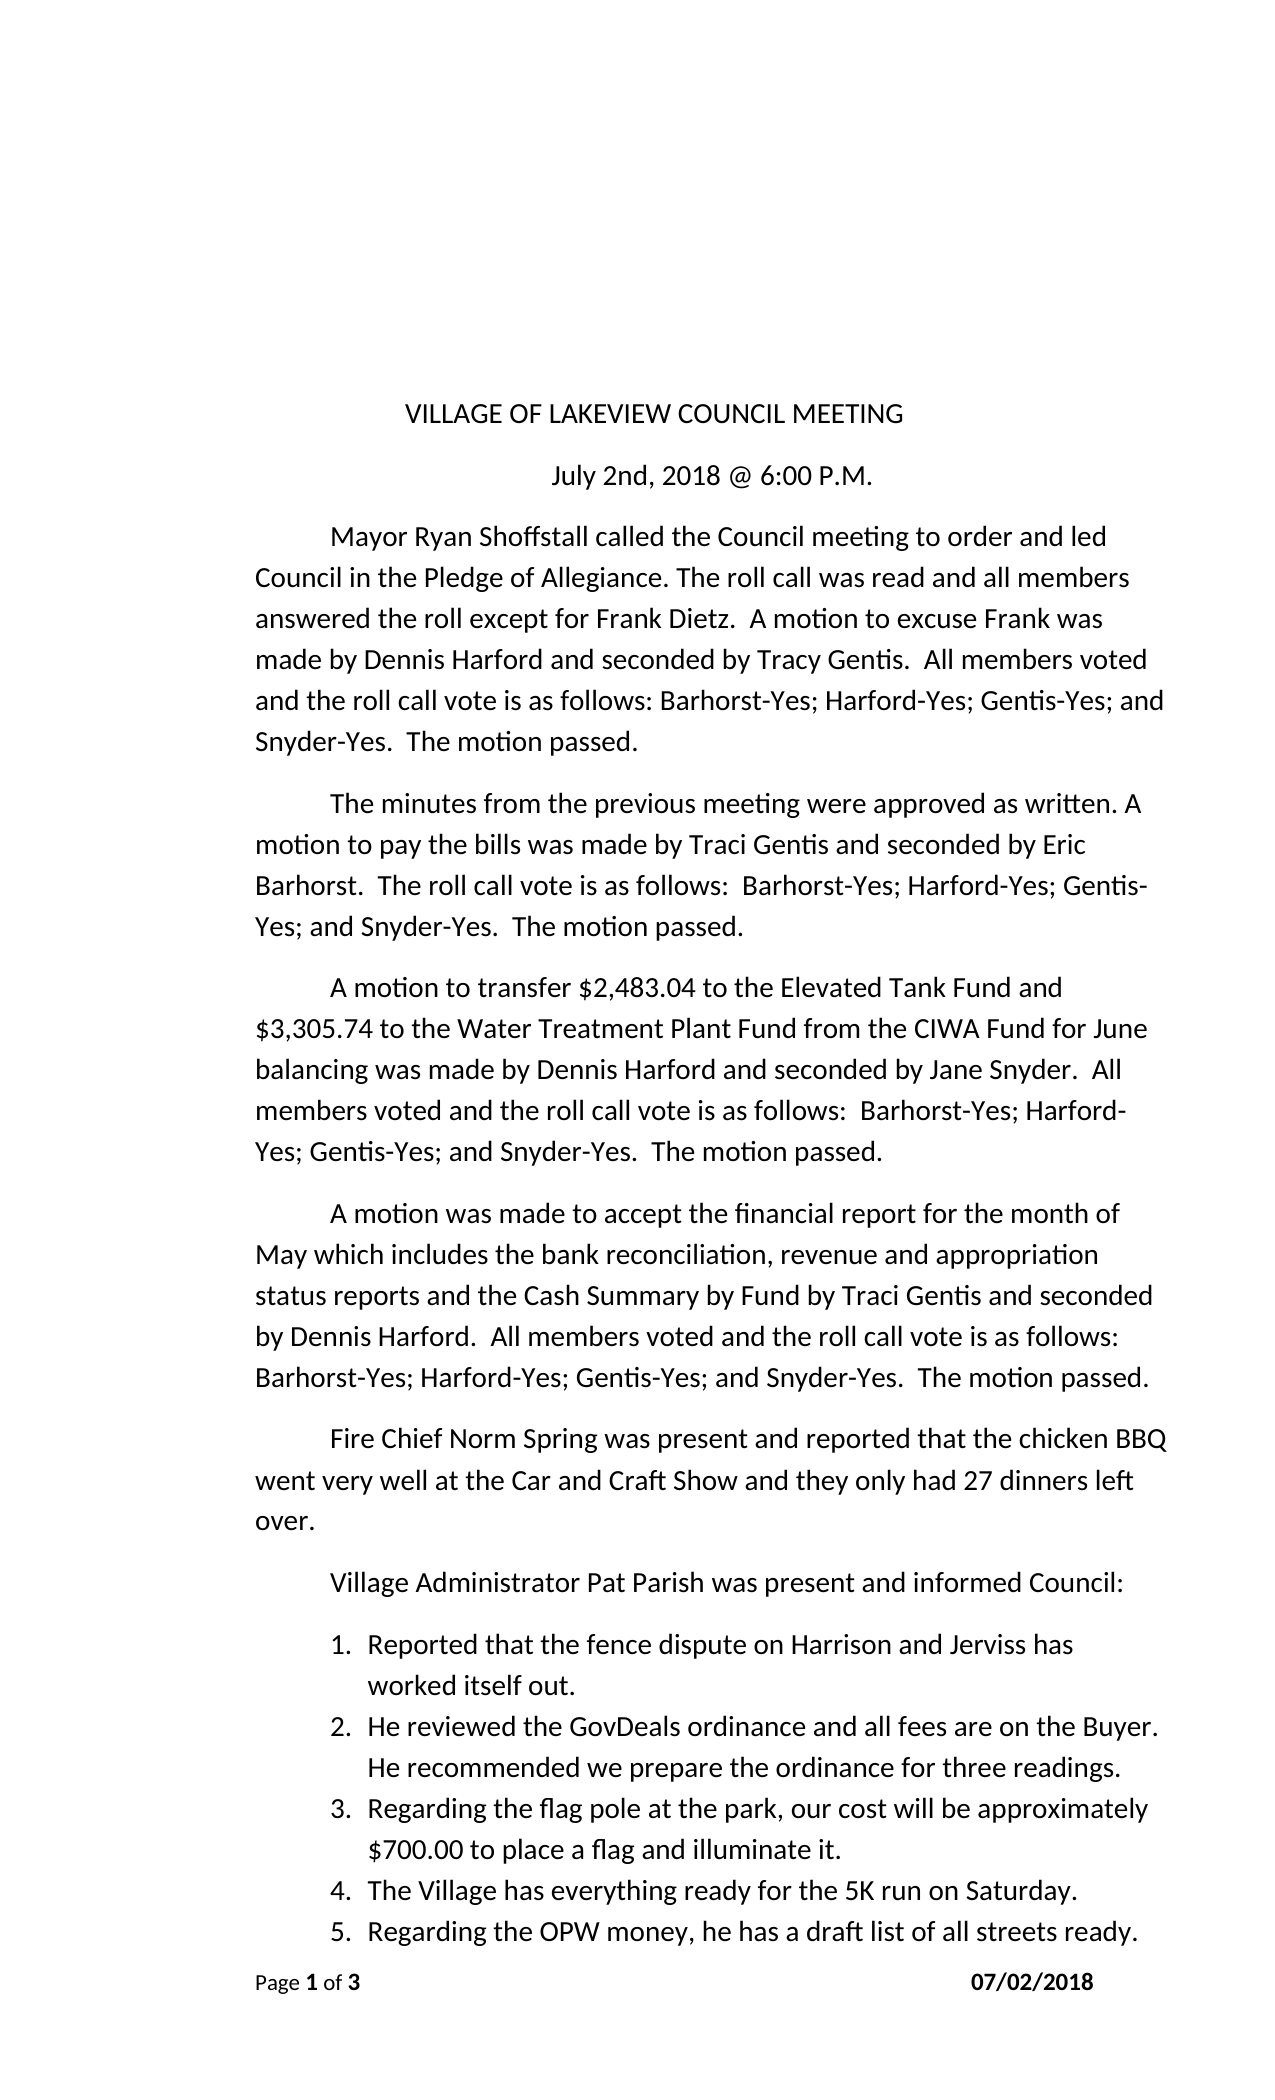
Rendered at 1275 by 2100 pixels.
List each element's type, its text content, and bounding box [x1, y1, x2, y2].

text The minutes from the previous meeting were approved as written. A motion to pay the bills was made by Traci Gentis and seconded by Eric Barhorst. The roll call vote is as follows: Barhorst-Yes; Harford-Yes; Gentis-Yes; and Snyder-Yes. The motion passed. [255, 785, 1170, 943]
text Village Administrator Pat Parish was present and informed Council: [255, 1564, 1170, 1600]
text Mayor Ryan Shoffstall called the Council meeting to order and led Council in the Pledge of Allegiance. The roll call was read and all members answered the roll except for Frank Dietz. A motion to excuse Frank was made by Dennis Harford and seconded by Tracy Gentis. All members voted and the roll call vote is as follows: Barhorst-Yes; Harford-Yes; Gentis-Yes; and Snyder-Yes. The motion passed. [255, 518, 1170, 759]
list Regarding the OPW money, he has a draft list of all streets ready. [330, 1913, 1170, 1948]
list He reviewed the GovDeals ordinance and all fees are on the Buyer. He recommended we prepare the ordinance for three readings. [330, 1708, 1170, 1784]
list Reported that the fence dispute on Harrison and Jerviss has worked itself out. [330, 1626, 1170, 1703]
list The Village has everything ready for the 5K run on Saturday. [330, 1872, 1170, 1907]
text A motion was made to accept the financial report for the month of May which includes the bank reconciliation, revenue and appropriation status reports and the Cash Summary by Fund by Traci Gentis and seconded by Dennis Harford. All members voted and the roll call vote is as follows: Barhorst-Yes; Harford-Yes; Gentis-Yes; and Snyder-Yes. The motion passed. [255, 1195, 1170, 1394]
text A motion to transfer $2,483.04 to the Elevated Tank Fund and $3,305.74 to the Water Treatment Plant Fund from the CIWA Fund for June balancing was made by Dennis Harford and seconded by Jane Snyder. All members voted and the roll call vote is as follows: Barhorst-Yes; Harford-Yes; Gentis-Yes; and Snyder-Yes. The motion passed. [255, 969, 1170, 1169]
text Fire Chief Norm Spring was present and reported that the chicken BBQ went very well at the Car and Craft Show and they only had 27 dinners left over. [255, 1421, 1170, 1538]
text July 2nd, 2018 @ 6:00 P.M. [255, 457, 1170, 492]
text VILLAGE OF LAKEVIEW COUNCIL MEETING [405, 395, 1170, 431]
list Regarding the flag pole at the park, our cost will be approximately $700.00 to place a flag and illuminate it. [330, 1790, 1170, 1866]
